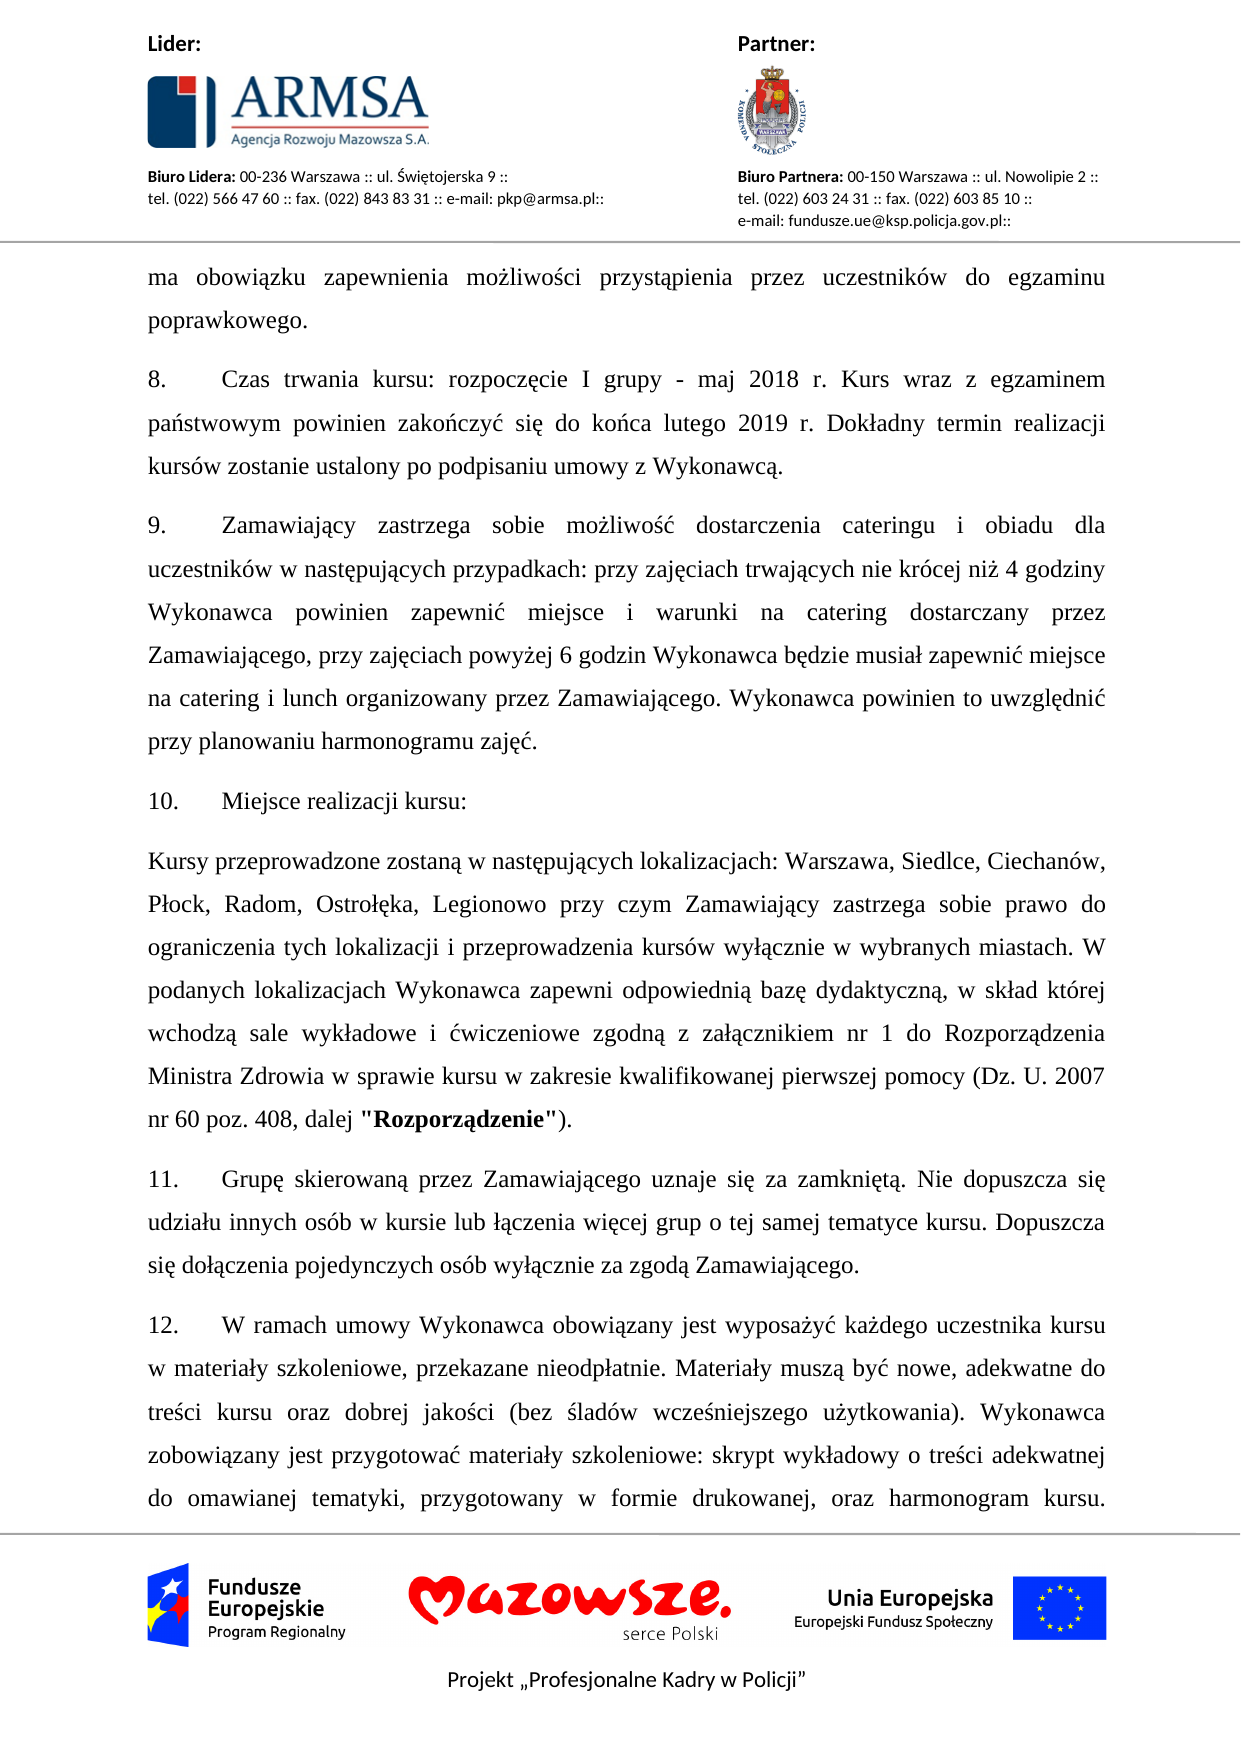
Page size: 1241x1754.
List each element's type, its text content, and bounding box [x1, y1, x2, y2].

picture [723, 56, 820, 164]
text 9. Zamawiający zastrzega sobie możliwość dostarczenia cateringu i obiadu dla uczestników w następujących przypadkach: przy zajęciach trwających nie krócej niż 4 godziny Wykonawca powinien zapewnić miejsce i warunki na catering dostarczany przez Zamawiającego, przy zajęciach powyżej 6 godzin Wykonawca będzie musiał zapewnić miejsce na catering i lunch organizowany przez Zamawiającego. Wykonawca powinien to uwzględnić przy planowaniu harmonogramu zajęć. [148, 511, 1106, 755]
picture [147, 76, 429, 148]
text Kursy przeprowadzone zostaną w następujących lokalizacjach: Warszawa, Siedlce, Ciechanów, Płock, Radom, Ostrołęka, Legionowo przy czym Zamawiający zastrzega sobie prawo do ograniczenia tych lokalizacji i przeprowadzenia kursów wyłącznie w wybranych miastach. W podanych lokalizacjach Wykonawca zapewni odpowiednią bazę dydaktyczną, w skład której wchodzą sale wykładowe i ćwiczeniowe zgodną z załącznikiem nr 1 do Rozporządzenia Ministra Zdrowia w sprawie kursu w zakresie kwalifikowanej pierwszej pomocy (Dz. U. 2007 nr 60 poz. 408, dalej "Rozporządzenie"). [148, 846, 1106, 1133]
text 10. Miejsce realizacji kursu: [148, 786, 1106, 815]
picture [147, 1563, 1107, 1647]
text 11. Grupę skierowaną przez Zamawiającego uznaje się za zamkniętą. Nie dopuszcza się udziału innych osób w kursie lub łączenia więcej grup o tej samej tematyce kursu. Dopuszcza się dołączenia pojedynczych osób wyłącznie za zgodą Zamawiającego. [148, 1164, 1106, 1279]
text 8. Czas trwania kursu: rozpoczęcie I grupy - maj 2018 r. Kurs wraz z egzaminem państwowym powinien zakończyć się do końca lutego 2019 r. Dokładny termin realizacji kursów zostanie ustalony po podpisaniu umowy z Wykonawcą. [148, 364, 1106, 479]
